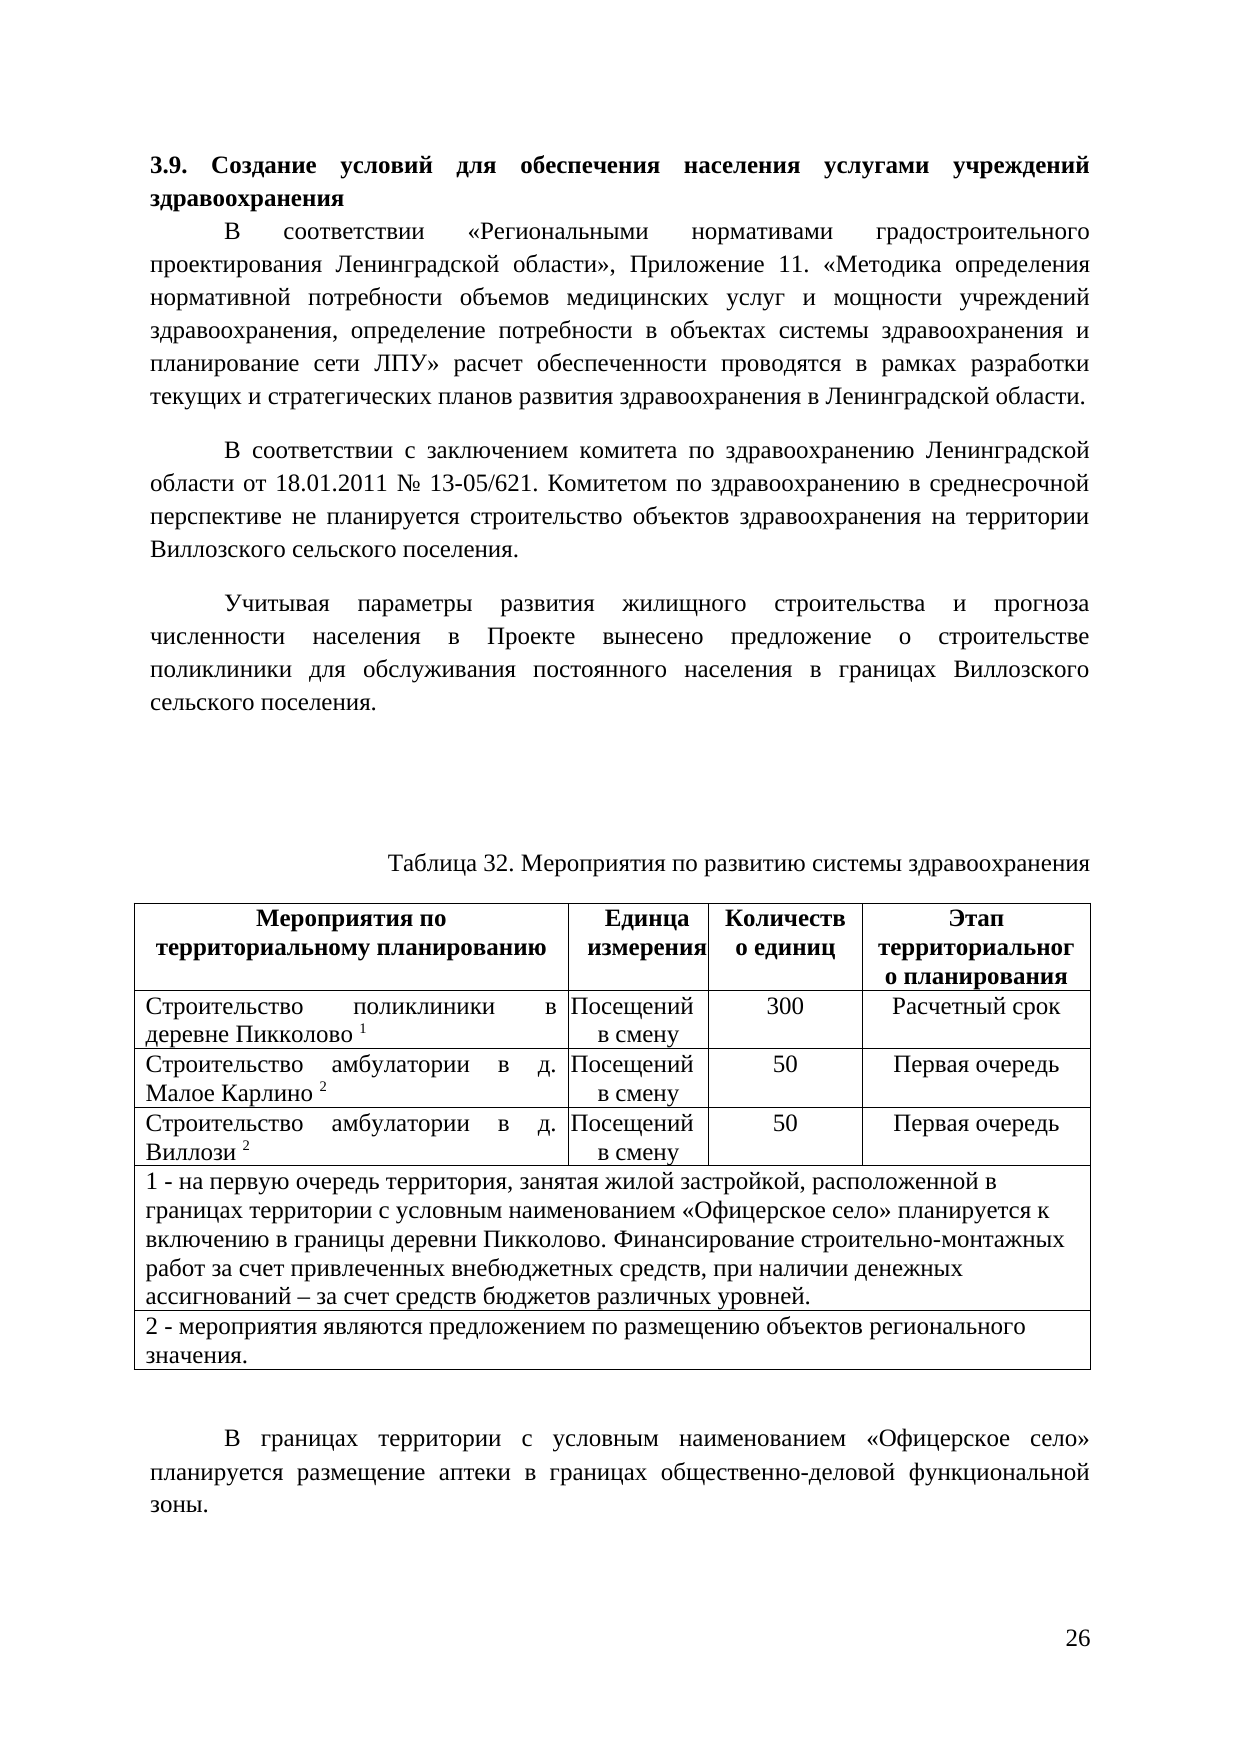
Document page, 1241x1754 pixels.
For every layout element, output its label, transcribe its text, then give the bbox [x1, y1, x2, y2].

table_header Количество единиц [709, 904, 862, 990]
table_cell Первая очередь [863, 1108, 1090, 1165]
table_cell Посещений в смену [569, 991, 708, 1048]
table_cell 2 - мероприятия являются предложением по размещению объектов регионального значения. [135, 1311, 1090, 1369]
table_cell 50 [709, 1049, 862, 1107]
text В соответствии с заключением комитета по здравоохранению Ленинградской области от 18.01.2011 № 13-05/621. Комитетом по здравоохранению в среднесрочной перспективе не планируется строительство объектов здравоохранения на территории Виллозского сельского поселения. [150, 435, 1090, 563]
text В соответствии «Региональными нормативами градостроительного проектирования Ленинградской области», Приложение 11. «Методика определения нормативной потребности объемов медицинских услуг и мощности учреждений здравоохранения, определение потребности в объектах системы здравоохранения и планирование сети ЛПУ» расчет обеспеченности проводятся в рамках разработки текущих и стратегических планов развития здравоохранения в Ленинградской области. [150, 216, 1090, 410]
text Учитывая параметры развития жилищного строительства и прогноза численности населения в Проекте вынесено предложение о строительстве поликлиники для обслуживания постоянного населения в границах Виллозского сельского поселения. [150, 588, 1090, 716]
table_cell Строительство амбулатории в д. Виллози 2 [135, 1108, 568, 1165]
table_cell Строительство амбулатории в д. Малое Карлино 2 [135, 1049, 568, 1107]
subtitle 3.9. Создание условий для обеспечения населения услугами учреждений здравоохранения [150, 150, 1090, 212]
text Таблица 32. Мероприятия по развитию системы здравоохранения [150, 848, 1090, 877]
table_cell 300 [709, 991, 862, 1048]
table_header Единца измерения [569, 904, 708, 990]
table_cell 50 [709, 1108, 862, 1165]
table_cell Расчетный срок [863, 991, 1090, 1048]
table_header Мероприятия по территориальному планированию [135, 904, 568, 990]
text В границах территории с условным наименованием «Офицерское село» планируется размещение аптеки в границах общественно-деловой функциональной зоны. [150, 1423, 1090, 1518]
table_cell Первая очередь [863, 1049, 1090, 1107]
table_cell Строительство поликлиники в деревне Пикколово 1 [135, 991, 568, 1048]
table_cell Посещений в смену [569, 1108, 708, 1165]
table_cell 1 - на первую очередь территория, занятая жилой застройкой, расположенной в границах территории с условным наименованием «Офицерское село» планируется к включению в границы деревни Пикколово. Финансирование строительно-монтажных работ за счет привлеченных внебюджетных средств, при наличии денежных ассигнований – за счет средств бюджетов различных уровней. [135, 1166, 1090, 1310]
table_cell Посещений в смену [569, 1049, 708, 1107]
table_header Этап территориального планирования [863, 904, 1090, 990]
